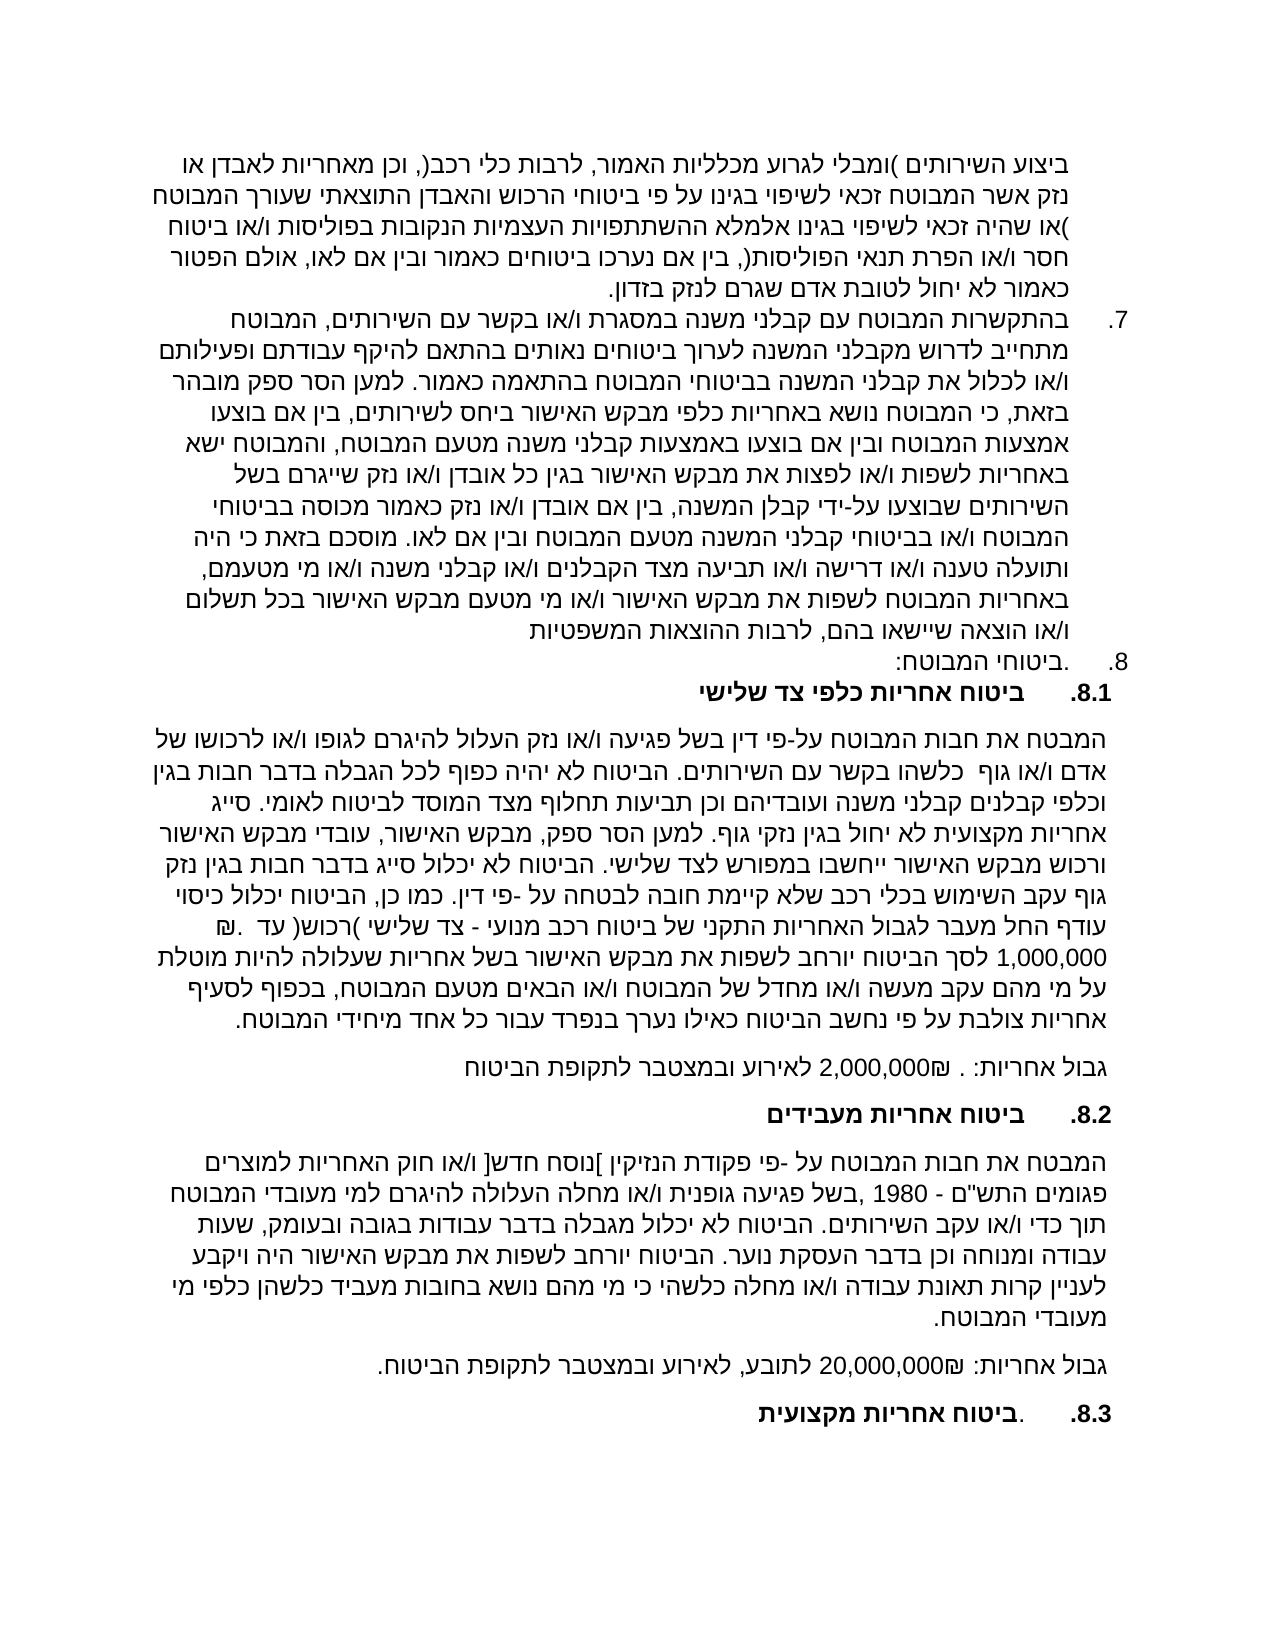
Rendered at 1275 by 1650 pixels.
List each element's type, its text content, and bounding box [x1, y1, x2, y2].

text גבול אחריות: 20,000,000₪ לתובע, לאירוע ובמצטבר לתקופת הביטוח. [150, 1351, 1107, 1379]
list בהתקשרות המבוטח עם קבלני משנה במסגרת ו/או בקשר עם השירותים, המבוטח מתחייב לדרוש מקבלני המשנה לערוך ביטוחים נאותים בהתאם להיקף עבודתם ופעילותם ו/או לכלול את קבלני המשנה בביטוחי המבוטח בהתאמה כאמור. למען הסר ספק מובהר בזאת, כי המבוטח נושא באחריות כלפי מבקש האישור ביחס לשירותים, בין אם בוצעו אמצעות המבוטח ובין אם בוצעו באמצעות קבלני משנה מטעם המבוטח, והמבוטח ישא באחריות לשפות ו/או לפצות את מבקש האישור בגין כל אובדן ו/או נזק שייגרם בשל השירותים שבוצעו על-ידי קבלן המשנה, בין אם אובדן ו/או נזק כאמור מכוסה בביטוחי המבוטח ו/או בביטוחי קבלני המשנה מטעם המבוטח ובין אם לאו. מוסכם בזאת כי היה ותועלה טענה ו/או דרישה ו/או תביעה מצד הקבלנים ו/או קבלני משנה ו/או מי מטעמם, באחריות המבוטח לשפות את מבקש האישור ו/או מי מטעם מבקש האישור בכל תשלום ו/או הוצאה שיישאו בהם, לרבות ההוצאות המשפטיות [150, 305, 1107, 644]
list .ביטוחי המבוטח: [150, 647, 1107, 675]
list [150, 150, 1107, 303]
list ביטוח אחריות מעבידים [150, 1100, 1070, 1129]
text גבול אחריות: . 2,000,000₪ לאירוע ובמצטבר לתקופת הביטוח [150, 1052, 1107, 1081]
list ביטוח אחריות כלפי צד שלישי [150, 678, 1070, 706]
list .ביטוח אחריות מקצועית [150, 1398, 1070, 1427]
text המבטח את חבות המבוטח על -פי פקודת הנזיקין ]נוסח חדש[ ו/או חוק האחריות למוצרים פגומים התש"ם - 1980 ,בשל פגיעה גופנית ו/או מחלה העלולה להיגרם למי מעובדי המבוטח תוך כדי ו/או עקב השירותים. הביטוח לא יכלול מגבלה בדבר עבודות בגובה ובעומק, שעות עבודה ומנוחה וכן בדבר העסקת נוער. הביטוח יורחב לשפות את מבקש האישור היה ויקבע לעניין קרות תאונת עבודה ו/או מחלה כלשהי כי מי מהם נושא בחובות מעביד כלשהן כלפי מי מעובדי המבוטח. [150, 1148, 1107, 1332]
text המבטח את חבות המבוטח על-פי דין בשל פגיעה ו/או נזק העלול להיגרם לגופו ו/או לרכושו של אדם ו/או גוף כלשהו בקשר עם השירותים. הביטוח לא יהיה כפוף לכל הגבלה בדבר חבות בגין וכלפי קבלנים קבלני משנה ועובדיהם וכן תביעות תחלוף מצד המוסד לביטוח לאומי. סייג אחריות מקצועית לא יחול בגין נזקי גוף. למען הסר ספק, מבקש האישור, עובדי מבקש האישור ורכוש מבקש האישור ייחשבו במפורש לצד שלישי. הביטוח לא יכלול סייג בדבר חבות בגין נזק גוף עקב השימוש בכלי רכב שלא קיימת חובה לבטחה על -פי דין. כמו כן, הביטוח יכלול כיסוי עודף החל מעבר לגבול האחריות התקני של ביטוח רכב מנועי - צד שלישי )רכוש( עד .₪ 1,000,000 לסך הביטוח יורחב לשפות את מבקש האישור בשל אחריות שעלולה להיות מוטלת על מי מהם עקב מעשה ו/או מחדל של המבוטח ו/או הבאים מטעם המבוטח, בכפוף לסעיף אחריות צולבת על פי נחשב הביטוח כאילו נערך בנפרד עבור כל אחד מיחידי המבוטח. [150, 725, 1107, 1033]
